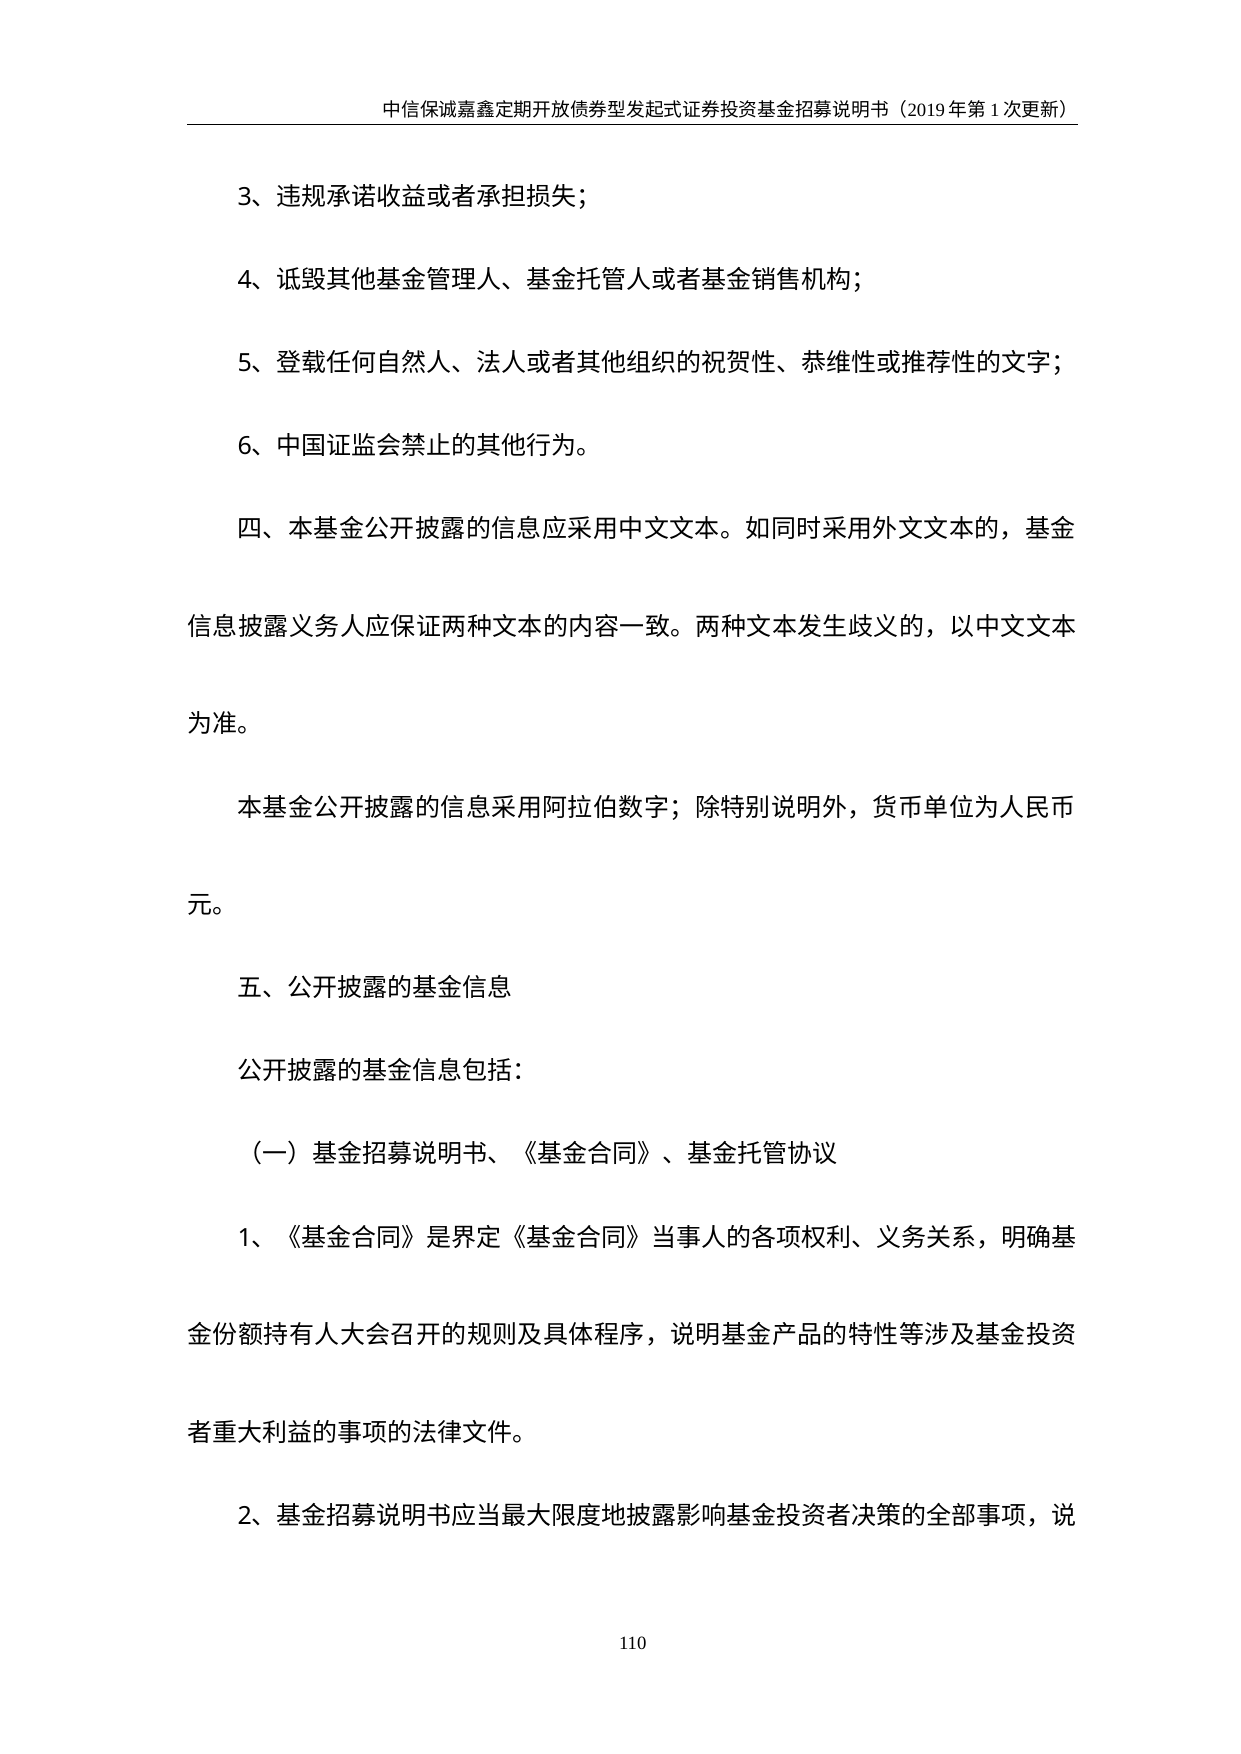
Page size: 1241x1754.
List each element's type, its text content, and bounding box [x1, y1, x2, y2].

text 6、中国证监会禁止的其他行为。 [187, 411, 1078, 476]
text 3、违规承诺收益或者承担损失； [187, 162, 1078, 227]
text （一）基金招募说明书、《基金合同》、基金托管协议 [187, 1119, 1078, 1184]
text 5、登载任何自然人、法人或者其他组织的祝贺性、恭维性或推荐性的文字； [187, 328, 1078, 393]
text 公开披露的基金信息包括： [187, 1036, 1078, 1101]
text 1、《基金合同》是界定《基金合同》当事人的各项权利、义务关系，明确基金份额持有人大会召开的规则及具体程序，说明基金产品的特性等涉及基金投资者重大利益的事项的法律文件。 [187, 1203, 1078, 1463]
text 五、公开披露的基金信息 [187, 953, 1078, 1018]
text 四、本基金公开披露的信息应采用中文文本。如同时采用外文文本的，基金信息披露义务人应保证两种文本的内容一致。两种文本发生歧义的，以中文文本为准。 [187, 494, 1078, 754]
text 4、诋毁其他基金管理人、基金托管人或者基金销售机构； [187, 245, 1078, 310]
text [187, 1481, 1078, 1546]
text 本基金公开披露的信息采用阿拉伯数字；除特别说明外，货币单位为人民币元。 [187, 773, 1078, 935]
